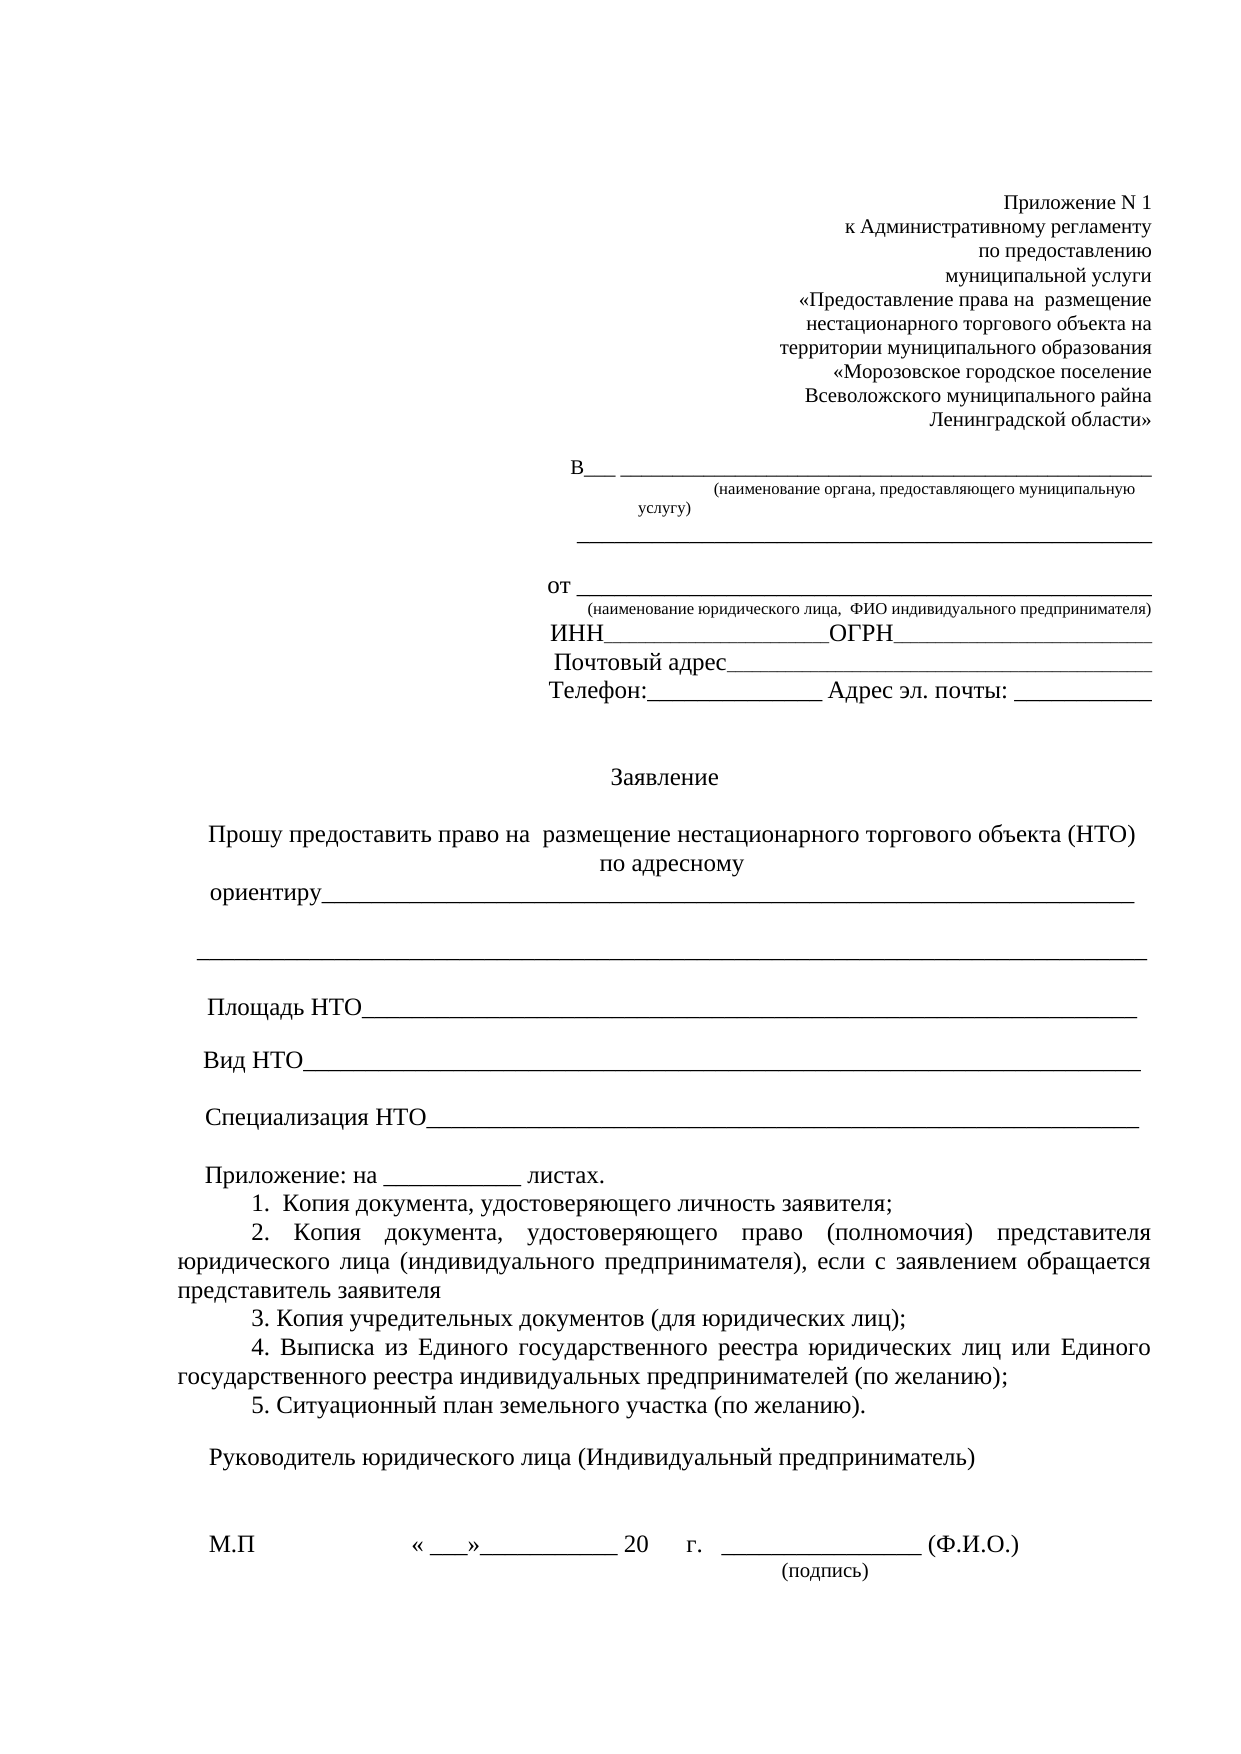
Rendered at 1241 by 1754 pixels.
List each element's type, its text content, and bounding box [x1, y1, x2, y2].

text от ______________________________________________ [177, 570, 1152, 599]
text Приложение N 1 [177, 190, 1152, 214]
text (наименование юридического лица, ФИО индивидуального предпринимателя) [177, 599, 1152, 618]
text территории муниципального образования [177, 335, 1152, 359]
text 2. Копия документа, удостоверяющего право (полномочия) представителя юридического лица (индивидуального предпринимателя), если с заявлением обращается представитель заявителя [177, 1217, 1152, 1303]
text (подпись) [177, 1557, 1152, 1582]
text «Предоставление права на размещение [177, 287, 1152, 311]
text «Морозовское городское поселение [177, 359, 1152, 383]
text муниципальной услуги [177, 262, 1152, 287]
text Прошу предоставить право на размещение нестационарного торгового объекта (НТО) по адресному ориентиру_________________________________________________________________ [192, 819, 1152, 906]
text к Административному регламенту [177, 214, 1152, 238]
text Почтовый адрес___________________________________________________ [177, 647, 1152, 676]
text (наименование органа, предоставляющего муниципальную услугу) [177, 479, 1152, 517]
text 3. Копия учредительных документов (для юридических лиц); [177, 1303, 1152, 1332]
text Заявление [177, 762, 1152, 791]
text В___ ___________________________________________________ [177, 455, 1152, 479]
text 1. Копия документа, удостоверяющего личность заявителя; [177, 1188, 1152, 1217]
text М.П « ___»___________ 20 г. ________________ (Ф.И.О.) [177, 1529, 1152, 1557]
text Вид НТО___________________________________________________________________ [192, 1045, 1152, 1073]
text ИНН___________________________ОГРН_______________________________ [177, 618, 1152, 647]
text Всеволожского муниципального райна [177, 383, 1152, 407]
text по предоставлению [177, 238, 1152, 262]
text Руководитель юридического лица (Индивидуальный предприниматель) [177, 1442, 1152, 1471]
text 4. Выписка из Единого государственного реестра юридических лиц или Единого государственного реестра индивидуальных предпринимателей (по желанию); [177, 1332, 1152, 1390]
text Площадь НТО______________________________________________________________ [192, 992, 1152, 1021]
text ______________________________________________ [177, 517, 1152, 546]
text Специализация НТО_________________________________________________________ [192, 1102, 1152, 1131]
text ____________________________________________________________________________ [192, 934, 1152, 963]
text нестационарного торгового объекта на [177, 311, 1152, 335]
text Приложение: на ___________ листах. [192, 1160, 1152, 1188]
text Телефон:______________ Адрес эл. почты: ___________ [177, 676, 1152, 704]
text Ленинградской области» [177, 407, 1152, 431]
text 5. Ситуационный план земельного участка (по желанию). [177, 1390, 1152, 1418]
